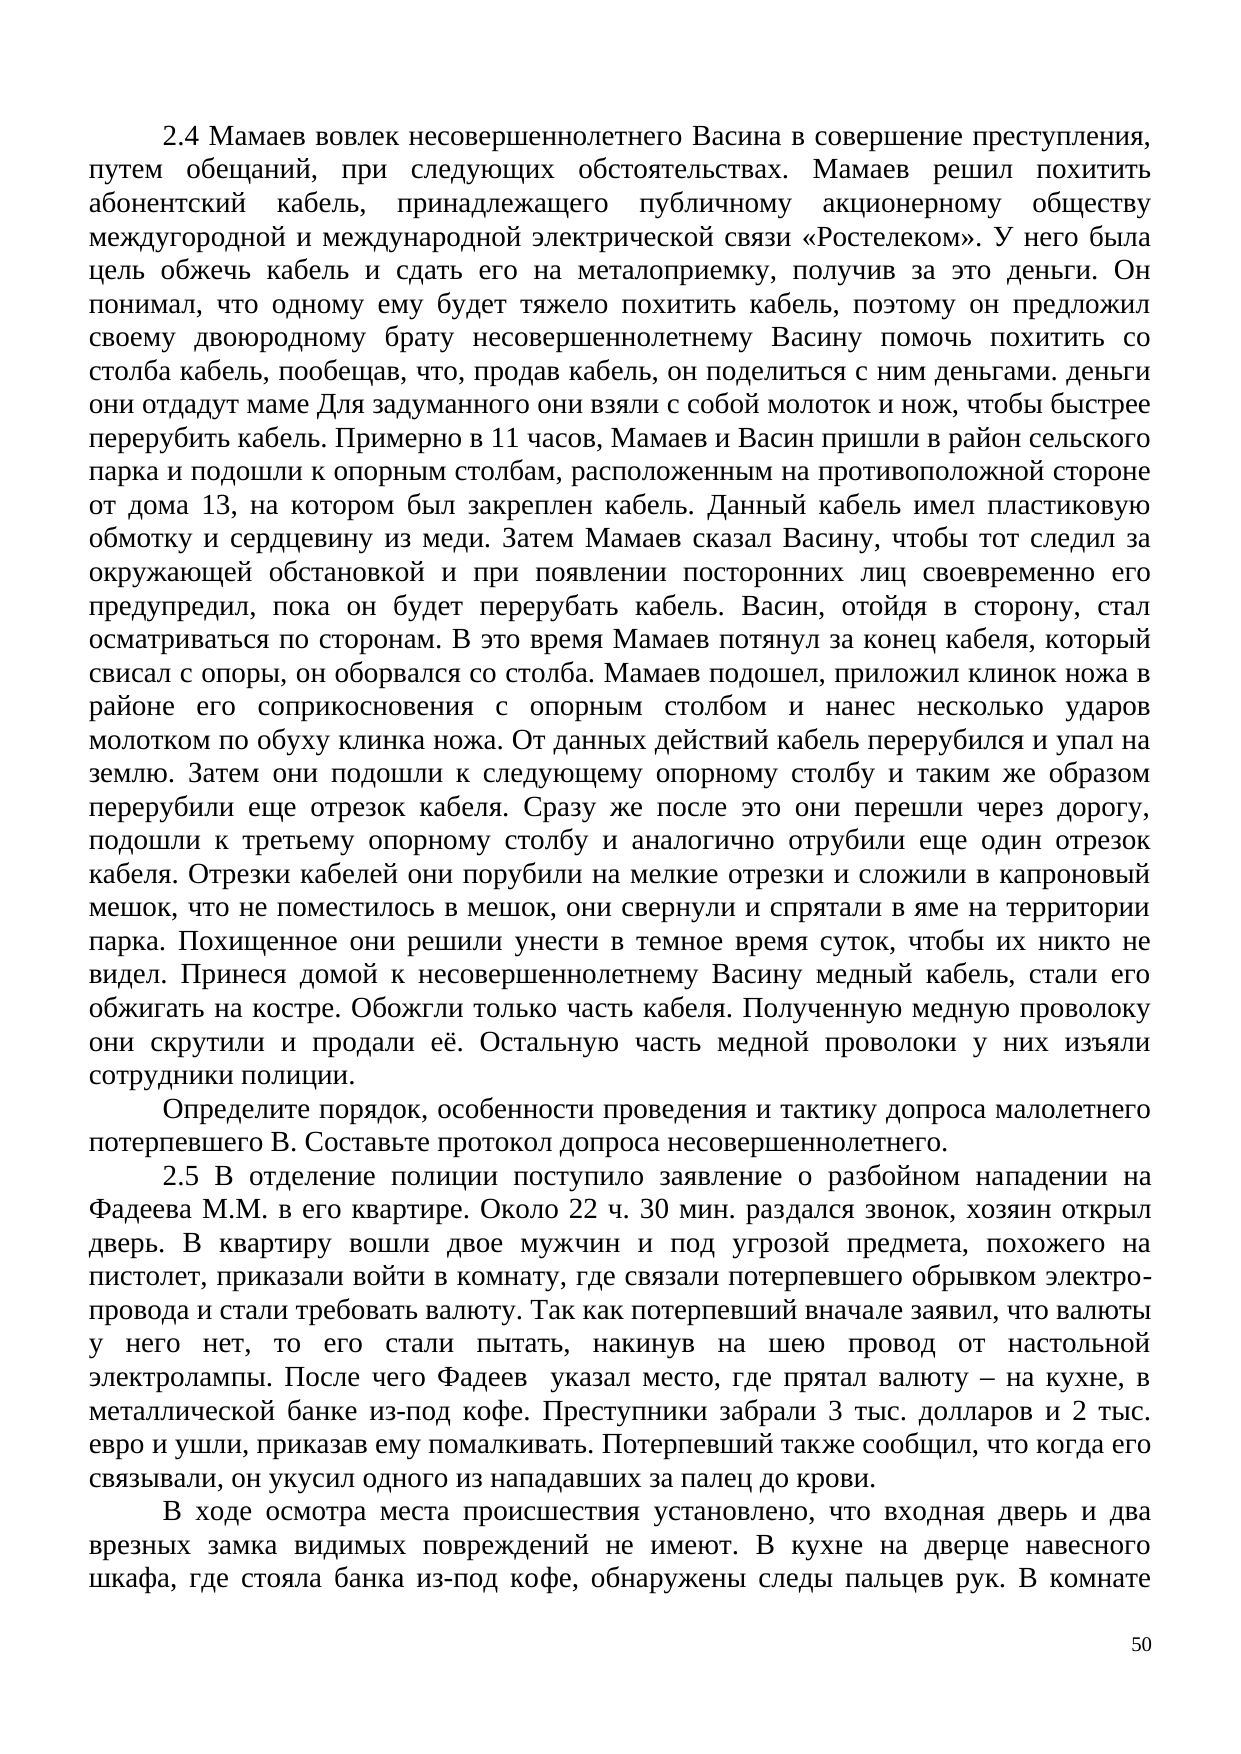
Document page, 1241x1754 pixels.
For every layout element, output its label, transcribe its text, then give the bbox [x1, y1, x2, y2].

text Определите порядок, особенности проведения и тактику допроса малолетнего потерпевшего В. Составьте протокол допроса несовершеннолетнего. [88, 1091, 1152, 1158]
text 2.5 В отделение полиции поступило заявление о разбойном нападении на Фадеева М.М. в его квартире. Около 22 ч. 30 мин. раздался звонок, хозяин открыл дверь. В квартиру вошли двое мужчин и под угрозой предмета, похожего на пистолет, приказали войти в комнату, где связали потерпевшего обрывком электропровода и стали требовать валюту. Так как потерпевший вначале заявил, что валюты у него нет, то его стали пытать, накинув на шею провод от настольной электролампы. После чего Фадеев указал место, где прятал валюту – на кухне, в металлической банке из-под кофе. Преступники забрали 3 тыс. долларов и 2 тыс. евро и ушли, приказав ему помалкивать. Потерпевший также сообщил, что когда его связывали, он укусил одного из нападавших за палец до крови. [88, 1158, 1152, 1493]
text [88, 1493, 1152, 1594]
text 2.4 Мамаев вовлек несовершеннолетнего Васина в совершение преступления, путем обещаний, при следующих обстоятельствах. Мамаев решил похитить абонентский кабель, принадлежащего публичному акционерному обществу междугородной и международной электрической связи «Ростелеком». У него была цель обжечь кабель и сдать его на металоприемку, получив за это деньги. Он понимал, что одному ему будет тяжело похитить кабель, поэтому он предложил своему двоюродному брату несовершеннолетнему Васину помочь похитить со столба кабель, пообещав, что, продав кабель, он поделиться с ним деньгами. деньги они отдадут маме Для задуманного они взяли с собой молоток и нож, чтобы быстрее перерубить кабель. Примерно в 11 часов, Мамаев и Васин пришли в район сельского парка и подошли к опорным столбам, расположенным на противоположной стороне от дома 13, на котором был закреплен кабель. Данный кабель имел пластиковую обмотку и сердцевину из меди. Затем Мамаев сказал Васину, чтобы тот следил за окружающей обстановкой и при появлении посторонних лиц своевременно его предупредил, пока он будет перерубать кабель. Васин, отойдя в сторону, стал осматриваться по сторонам. В это время Мамаев потянул за конец кабеля, который свисал с опоры, он оборвался со столба. Мамаев подошел, приложил клинок ножа в районе его соприкосновения с опорным столбом и нанес несколько ударов молотком по обуху клинка ножа. От данных действий кабель перерубился и упал на землю. Затем они подошли к следующему опорному столбу и таким же образом перерубили еще отрезок кабеля. Сразу же после это они перешли через дорогу, подошли к третьему опорному столбу и аналогично отрубили еще один отрезок кабеля. Отрезки кабелей они порубили на мелкие отрезки и сложили в капроновый мешок, что не поместилось в мешок, они свернули и спрятали в яме на территории парка. Похищенное они решили унести в темное время суток, чтобы их никто не видел. Принеся домой к несовершеннолетнему Васину медный кабель, стали его обжигать на костре. Обожгли только часть кабеля. Полученную медную проволоку они скрутили и продали её. Остальную часть медной проволоки у них изъяли сотрудники полиции. [88, 118, 1152, 1091]
